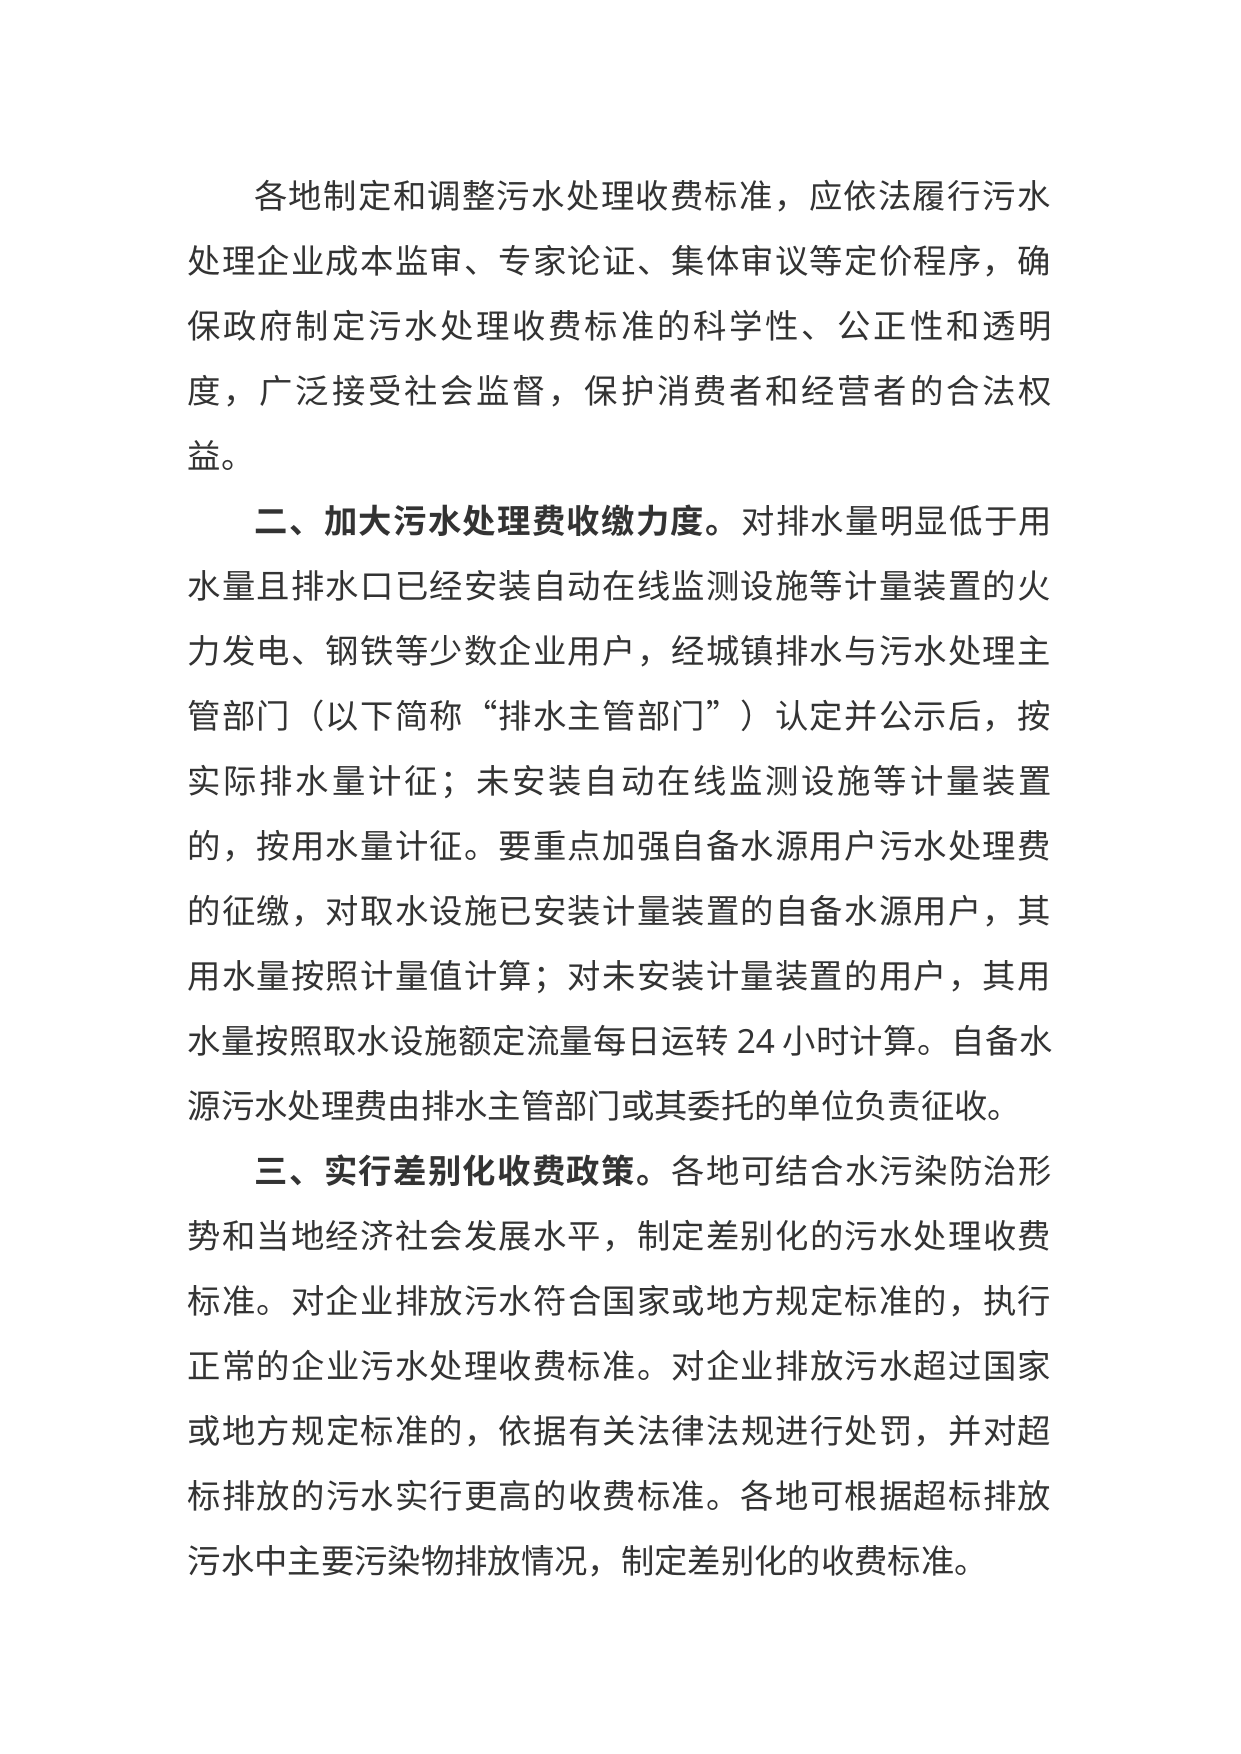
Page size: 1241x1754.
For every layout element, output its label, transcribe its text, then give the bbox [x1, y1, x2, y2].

text 三、实行差别化收费政策。各地可结合水污染防治形势和当地经济社会发展水平，制定差别化的污水处理收费标准。对企业排放污水符合国家或地方规定标准的，执行正常的企业污水处理收费标准。对企业排放污水超过国家或地方规定标准的，依据有关法律法规进行处罚，并对超标排放的污水实行更高的收费标准。各地可根据超标排放污水中主要污染物排放情况，制定差别化的收费标准。 [187, 1137, 1053, 1592]
text 二、加大污水处理费收缴力度。对排水量明显低于用水量且排水口已经安装自动在线监测设施等计量装置的火力发电、钢铁等少数企业用户，经城镇排水与污水处理主管部门（以下简称“排水主管部门”）认定并公示后，按实际排水量计征；未安装自动在线监测设施等计量装置的，按用水量计征。要重点加强自备水源用户污水处理费的征缴，对取水设施已安装计量装置的自备水源用户，其用水量按照计量值计算；对未安装计量装置的用户，其用水量按照取水设施额定流量每日运转24小时计算。自备水源污水处理费由排水主管部门或其委托的单位负责征收。 [187, 487, 1053, 1137]
text 各地制定和调整污水处理收费标准，应依法履行污水处理企业成本监审、专家论证、集体审议等定价程序，确保政府制定污水处理收费标准的科学性、公正性和透明度，广泛接受社会监督，保护消费者和经营者的合法权益。 [187, 162, 1053, 487]
